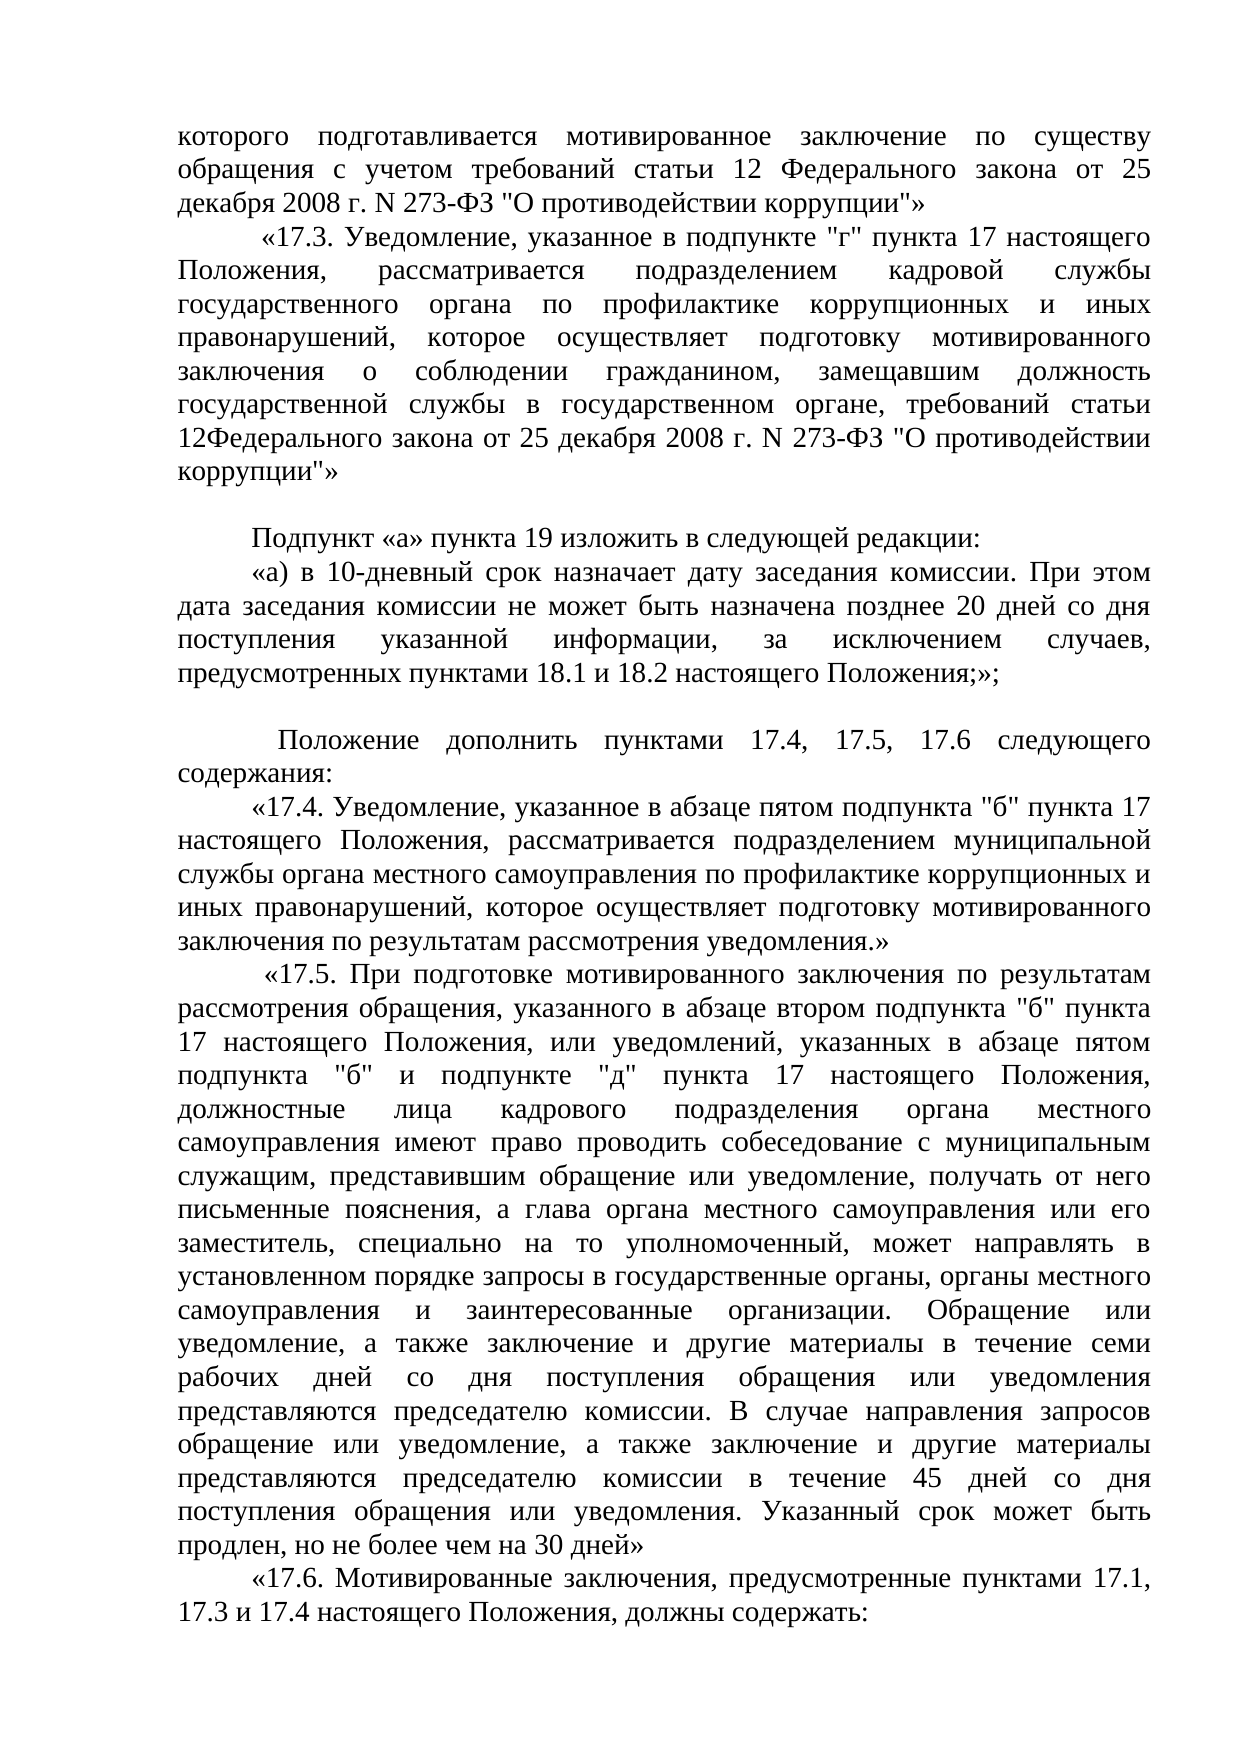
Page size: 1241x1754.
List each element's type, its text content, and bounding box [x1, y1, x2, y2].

text Подпункт «а» пункта 19 изложить в следующей редакции: [177, 521, 1152, 554]
text «17.4. Уведомление, указанное в абзаце пятом подпункта "б" пункта 17 настоящего Положения, рассматривается подразделением муниципальной службы органа местного самоуправления по профилактике коррупционных и иных правонарушений, которое осуществляет подготовку мотивированного заключения по результатам рассмотрения уведомления.» [177, 789, 1152, 957]
text Положение дополнить пунктами 17.4, 17.5, 17.6 следующего содержания: [177, 722, 1152, 789]
text «17.6. Мотивированные заключения, предусмотренные пунктами 17.1, 17.3 и 17.4 настоящего Положения, должны содержать: [177, 1560, 1152, 1627]
text «17.3. Уведомление, указанное в подпункте "г" пункта 17 настоящего Положения, рассматривается подразделением кадровой службы государственного органа по профилактике коррупционных и иных правонарушений, которое осуществляет подготовку мотивированного заключения о соблюдении гражданином, замещавшим должность государственной службы в государственном органе, требований статьи 12Федерального закона от 25 декабря 2008 г. N 273-ФЗ "О противодействии коррупции"» [177, 219, 1152, 487]
text «17.5. При подготовке мотивированного заключения по результатам рассмотрения обращения, указанного в абзаце втором подпункта "б" пункта 17 настоящего Положения, или уведомлений, указанных в абзаце пятом подпункта "б" и подпункте "д" пункта 17 настоящего Положения, должностные лица кадрового подразделения органа местного самоуправления имеют право проводить собеседование с муниципальным служащим, представившим обращение или уведомление, получать от него письменные пояснения, а глава органа местного самоуправления или его заместитель, специально на то уполномоченный, может направлять в установленном порядке запросы в государственные органы, органы местного самоуправления и заинтересованные организации. Обращение или уведомление, а также заключение и другие материалы в течение семи рабочих дней со дня поступления обращения или уведомления представляются председателю комиссии. В случае направления запросов обращение или уведомление, а также заключение и другие материалы представляются председателю комиссии в течение 45 дней со дня поступления обращения или уведомления. Указанный срок может быть продлен, но не более чем на 30 дней» [177, 957, 1152, 1560]
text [177, 118, 1152, 219]
text «а) в 10-дневный срок назначает дату заседания комиссии. При этом дата заседания комиссии не может быть назначена позднее 20 дней со дня поступления указанной информации, за исключением случаев, предусмотренных пунктами 18.1 и 18.2 настоящего Положения;»; [177, 554, 1152, 688]
